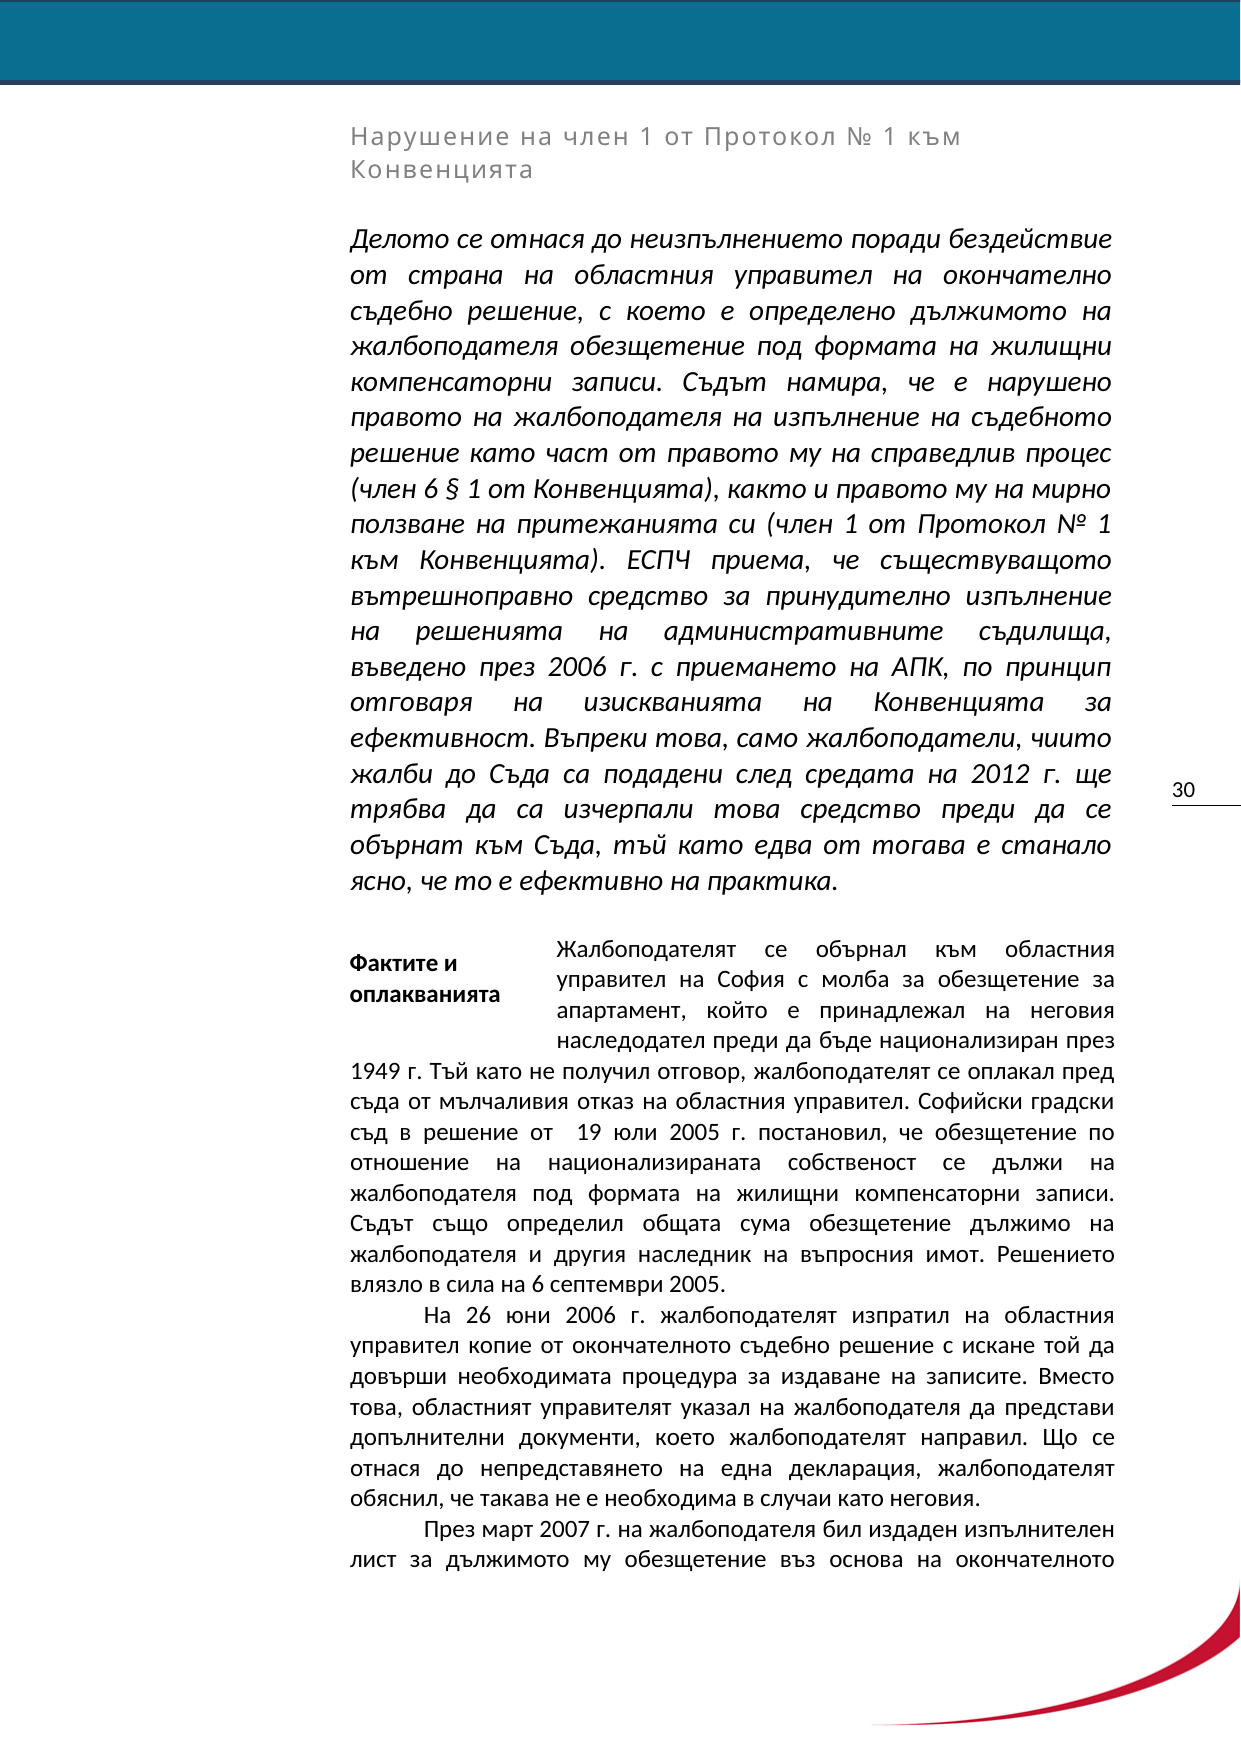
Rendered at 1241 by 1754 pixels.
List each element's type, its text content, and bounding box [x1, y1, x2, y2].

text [350, 1513, 1116, 1574]
text Нарушение на член 1 от Протокол № 1 към Конвенцията [350, 118, 1116, 186]
text Делото се отнася до неизпълнението поради бездействие от страна на областния управител на окончателно съдебно решение, с което е определено дължимото на жалбоподателя обезщетение под формата на жилищни компенсаторни записи. Съдът намира, че е нарушено правото на жалбоподателя на изпълнение на съдебното решение като част от правото му на справедлив процес (член 6 § 1 от Конвенцията), както и правото му на мирно ползване на притежанията си (член 1 от Протокол № 1 към Конвенцията). ЕСПЧ приема, че съществуващото вътрешноправно средство за принудително изпълнение на решенията на административните съдилища, въведено през 2006 г. с приемането на АПК, по принцип отговаря на изискванията на Конвенцията за ефективност. Въпреки това, само жалбоподатели, чиито жалби до Съда са подадени след средата на 2012 г. ще трябва да са изчерпали това средство преди да се обърнат към Съда, тъй като едва от тогава е станало ясно, че то е ефективно на практика. [350, 220, 1116, 897]
text Жалбоподателят се обърнал към областния управител на София с молба за обезщетение за апартамент, който е принадлежал на неговия наследодател преди да бъде национализиран през 1949 г. Тъй като не получил отговор, жалбоподателят се оплакал пред съда от мълчаливия отказ на областния управител. Софийски градски съд в решение от 19 юли 2005 г. постановил, че обезщетение по отношение на национализираната собственост се дължи на жалбоподателя под формата на жилищни компенсаторни записи. Съдът също определил общата сума обезщетение дължимо на жалбоподателя и другия наследник на въпросния имот. Решението влязло в сила на 6 септември 2005. [350, 933, 1116, 1299]
text На 26 юни 2006 г. жалбоподателят изпратил на областния управител копие от окончателното съдебно решение с искане той да довърши необходимата процедура за издаване на записите. Вместо това, областният управителят указал на жалбоподателя да представи допълнителни документи, което жалбоподателят направил. Що се отнася до непредставянето на една декларация, жалбоподателят обяснил, че такава не е необходима в случаи като неговия. [350, 1299, 1116, 1513]
picture [859, 1553, 1241, 1731]
text Фактите и оплакванията [349, 948, 537, 1009]
